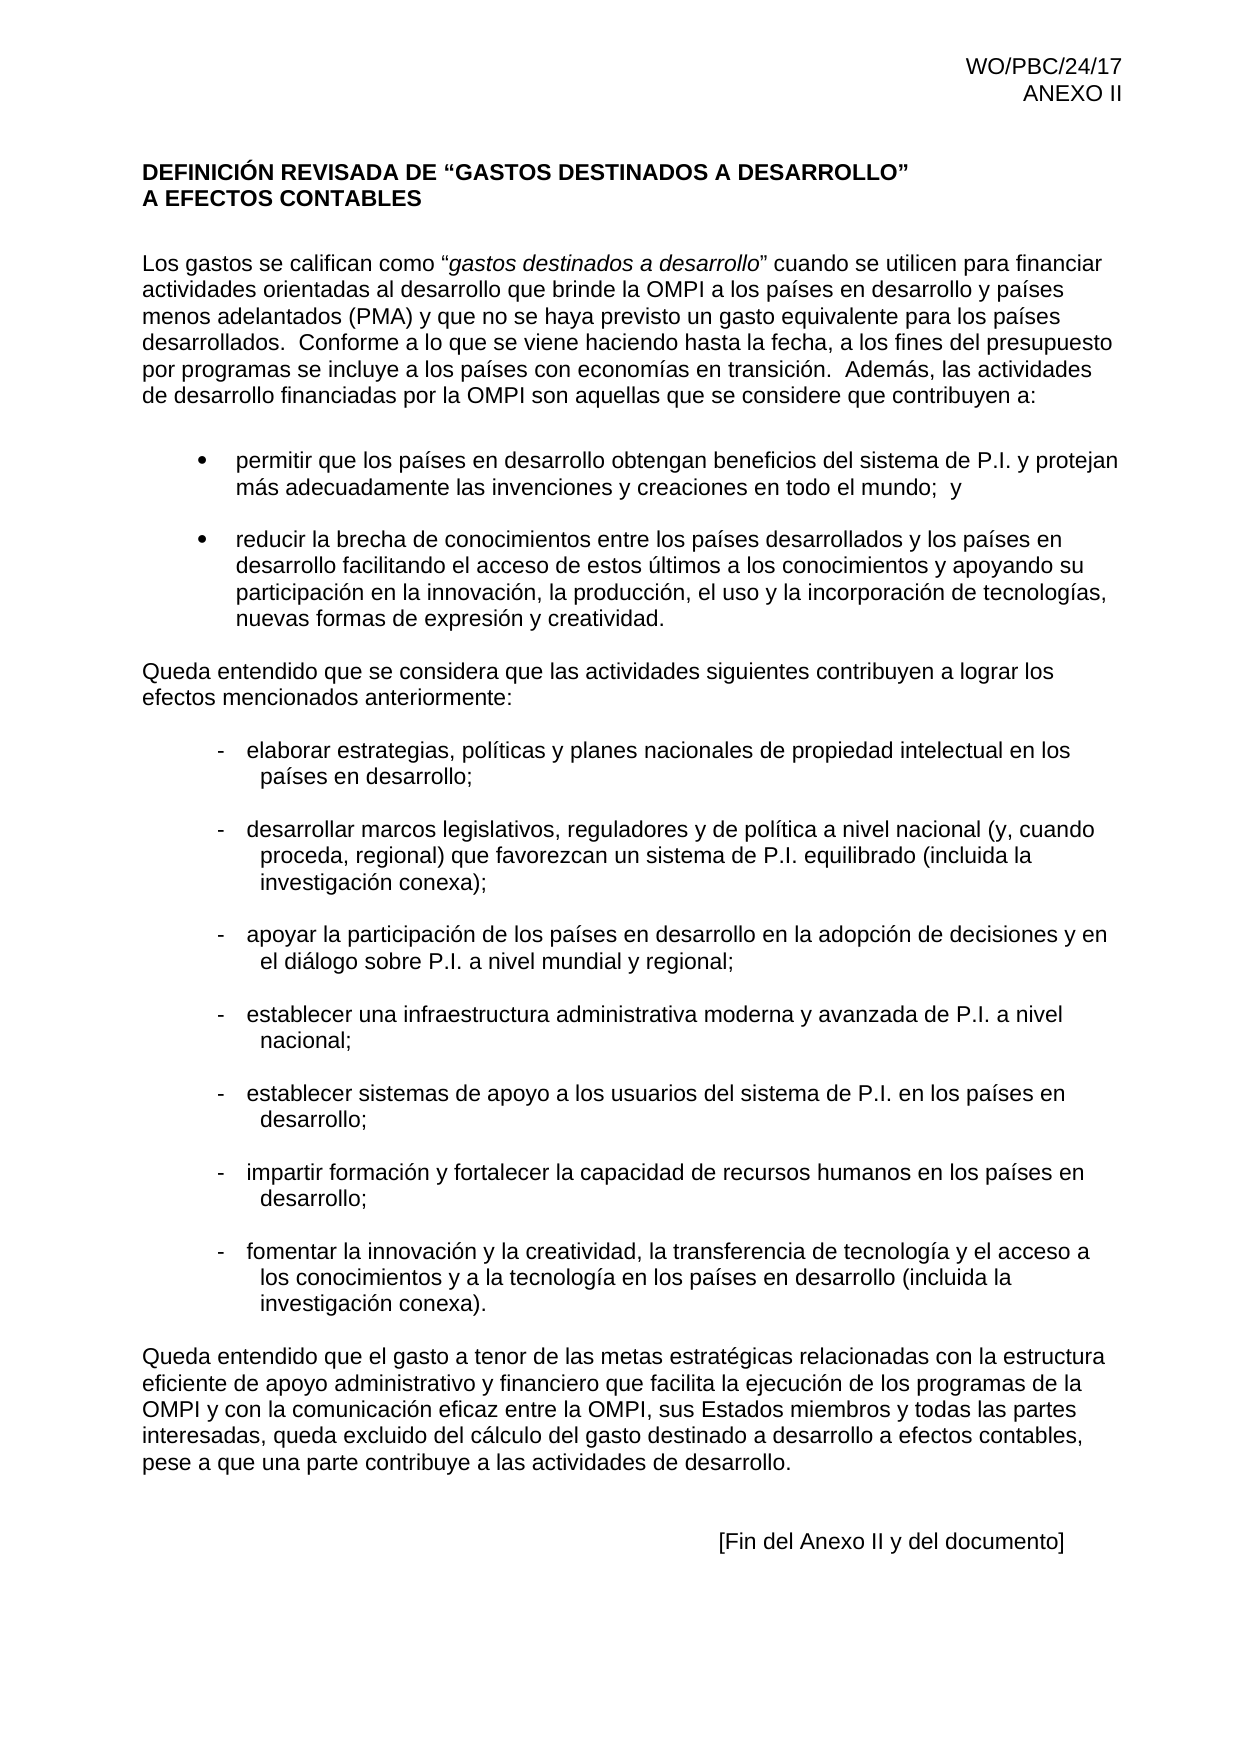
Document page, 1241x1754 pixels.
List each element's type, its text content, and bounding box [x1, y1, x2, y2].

list desarrollar marcos legislativos, reguladores y de política a nivel nacional (y, cuando proceda, regional) que favorezcan un sistema de P.I. equilibrado (incluida la investigación conexa); [217, 816, 1122, 895]
text DEFINICIÓN REVISADA DE “GASTOS DESTINADOS A DESARROLLO” A EFECTOS CONTABLES [142, 158, 1122, 211]
list apoyar la participación de los países en desarrollo en la adopción de decisiones y en el diálogo sobre P.I. a nivel mundial y regional; [217, 921, 1122, 974]
text Queda entendido que se considera que las actividades siguientes contribuyen a lograr los efectos mencionados anteriormente: [142, 658, 1122, 711]
list reducir la brecha de conocimientos entre los países desarrollados y los países en desarrollo facilitando el acceso de estos últimos a los conocimientos y apoyando su participación en la innovación, la producción, el uso y la incorporación de tecnologías, nuevas formas de expresión y creatividad. [198, 526, 1122, 632]
list fomentar la innovación y la creatividad, la transferencia de tecnología y el acceso a los conocimientos y a la tecnología en los países en desarrollo (incluida la investigación conexa). [217, 1238, 1122, 1317]
list Los gastos se califican como “gastos destinados a desarrollo” cuando se utilicen para financiar actividades orientadas al desarrollo que brinde la OMPI a los países en desarrollo y países menos adelantados (PMA) y que no se haya previsto un gasto equivalente para los países desarrollados. Conforme a lo que se viene haciendo hasta la fecha, a los fines del presupuesto por programas se incluye a los países con economías en transición. Además, las actividades de desarrollo financiadas por la OMPI son aquellas que se considere que contribuyen a: [142, 250, 1122, 408]
list establecer sistemas de apoyo a los usuarios del sistema de P.I. en los países en desarrollo; [217, 1079, 1122, 1132]
text [Fin del Anexo II y del documento] [718, 1528, 1122, 1554]
list permitir que los países en desarrollo obtengan beneficios del sistema de P.I. y protejan más adecuadamente las invenciones y creaciones en todo el mundo; y [198, 447, 1122, 500]
list elaborar estrategias, políticas y planes nacionales de propiedad intelectual en los países en desarrollo; [217, 737, 1122, 790]
text Queda entendido que el gasto a tenor de las metas estratégicas relacionadas con la estructura eficiente de apoyo administrativo y financiero que facilita la ejecución de los programas de la OMPI y con la comunicación eficaz entre la OMPI, sus Estados miembros y todas las partes interesadas, queda excluido del cálculo del gasto destinado a desarrollo a efectos contables, pese a que una parte contribuye a las actividades de desarrollo. [142, 1343, 1122, 1475]
list establecer una infraestructura administrativa moderna y avanzada de P.I. a nivel nacional; [217, 1001, 1122, 1053]
list impartir formación y fortalecer la capacidad de recursos humanos en los países en desarrollo; [217, 1159, 1122, 1211]
